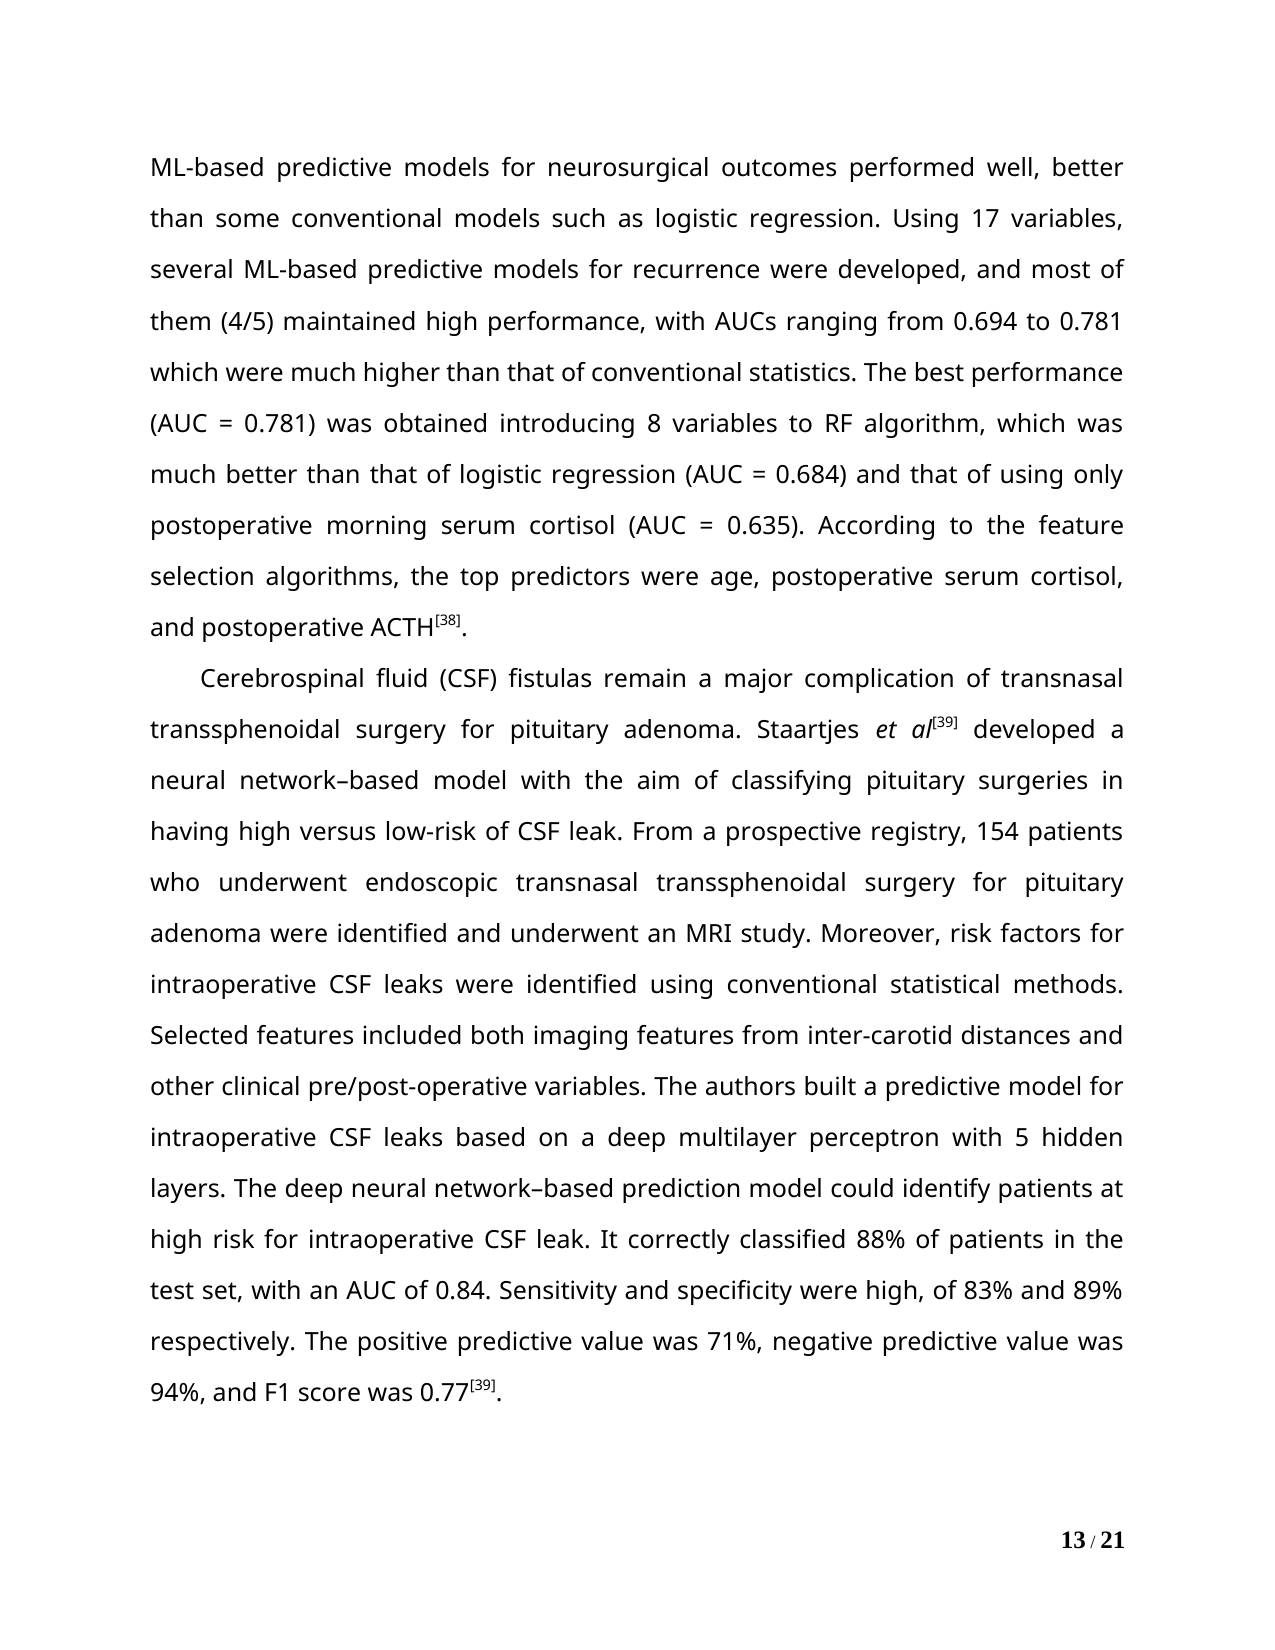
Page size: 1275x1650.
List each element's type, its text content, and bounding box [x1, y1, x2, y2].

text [150, 150, 1125, 643]
text Cerebrospinal fluid (CSF) fistulas remain a major complication of transnasal transsphenoidal surgery for pituitary adenoma. Staartjes et al[39] developed a neural network–based model with the aim of classifying pituitary surgeries in having high versus low-risk of CSF leak. From a prospective registry, 154 patients who underwent endoscopic transnasal transsphenoidal surgery for pituitary adenoma were identified and underwent an MRI study. Moreover, risk factors for intraoperative CSF leaks were identified using conventional statistical methods. Selected features included both imaging features from inter-carotid distances and other clinical pre/post-operative variables. The authors built a predictive model for intraoperative CSF leaks based on a deep multilayer perceptron with 5 hidden layers. The deep neural network–based prediction model could identify patients at high risk for intraoperative CSF leak. It correctly classified 88% of patients in the test set, with an AUC of 0.84. Sensitivity and specificity were high, of 83% and 89% respectively. The positive predictive value was 71%, negative predictive value was 94%, and F1 score was 0.77[39]. [150, 660, 1125, 1409]
